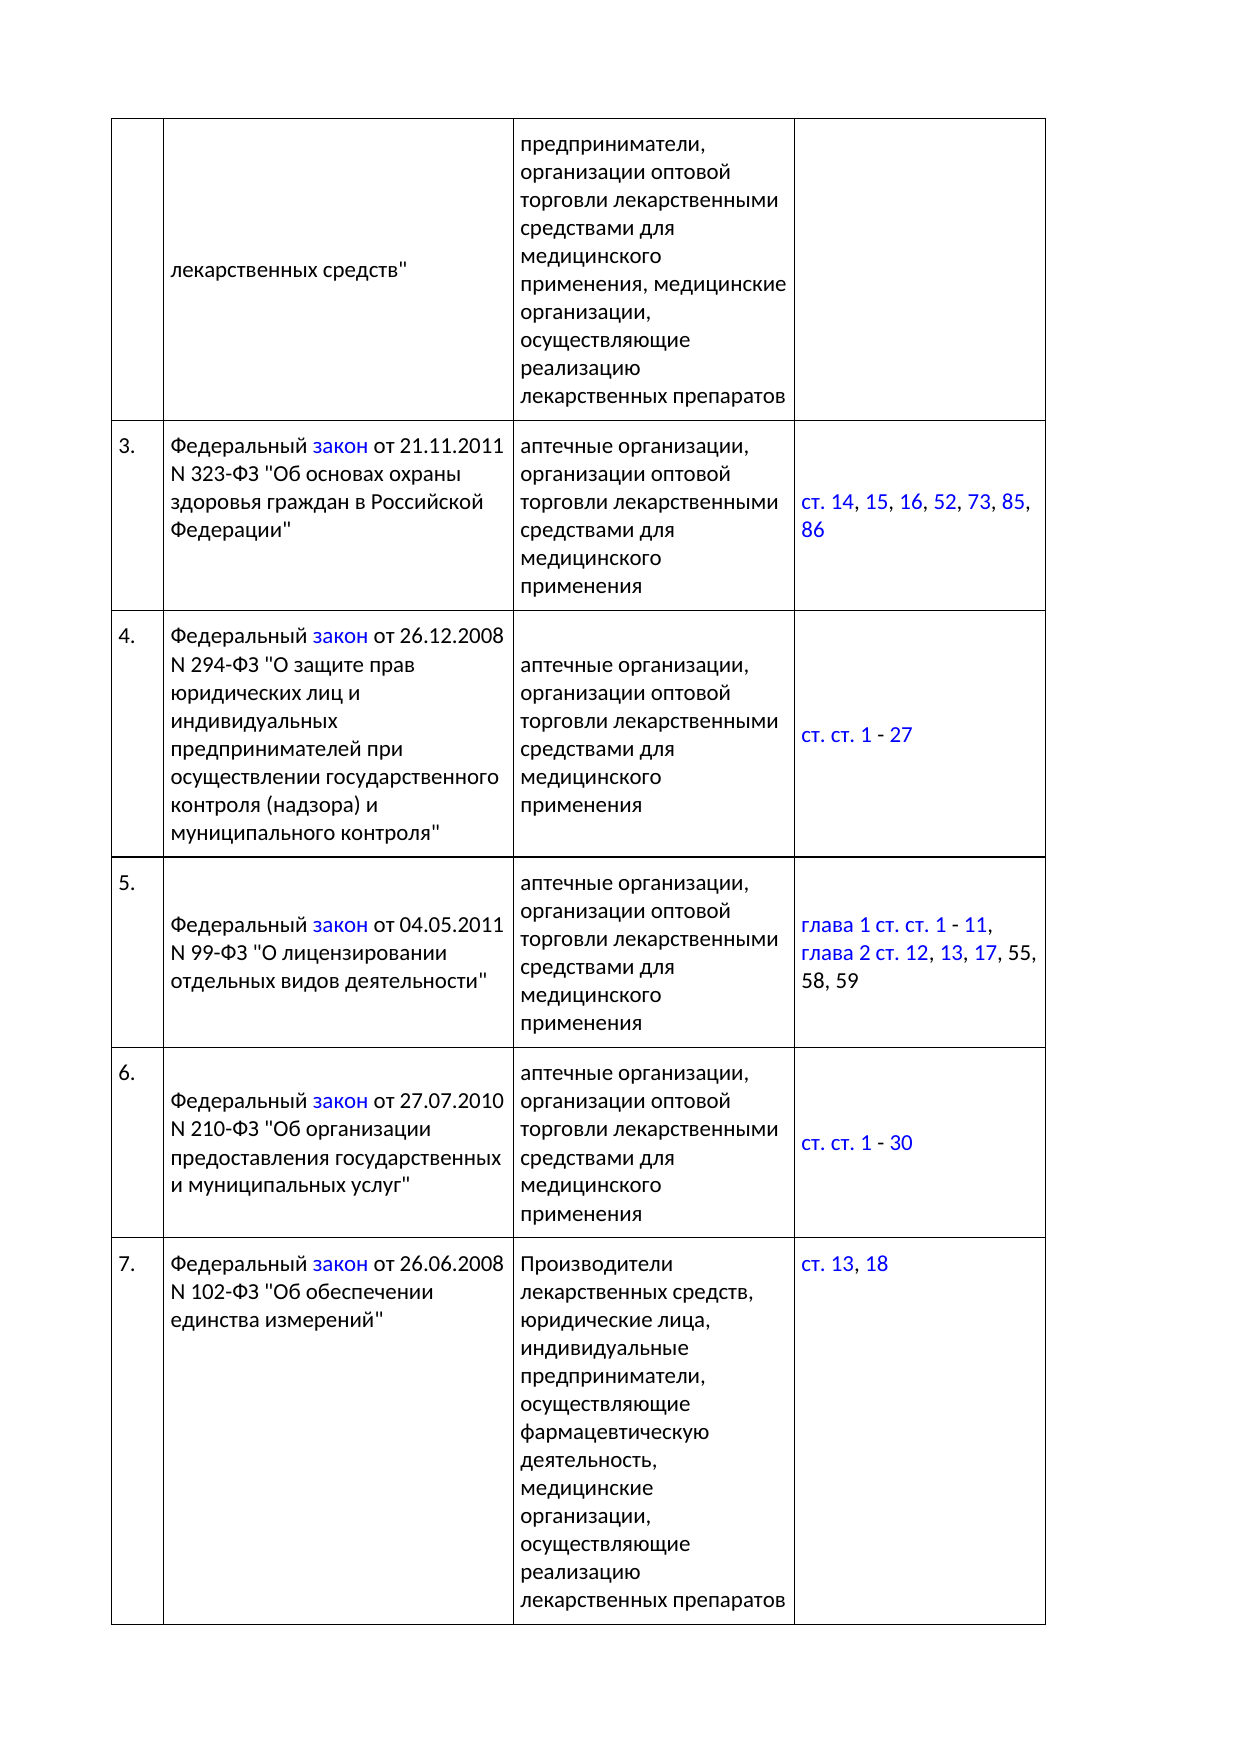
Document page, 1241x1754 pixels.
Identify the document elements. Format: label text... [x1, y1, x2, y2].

table_cell аптечные организации, организации оптовой торговли лекарственными средствами для медицинского применения [514, 1048, 794, 1237]
table_cell ст. 13, 18 [795, 1238, 1045, 1624]
table_cell Федеральный закон от 27.07.2010 N 210-ФЗ "Об организации предоставления государственных и муниципальных услуг" [164, 1048, 513, 1237]
table_cell аптечные организации, организации оптовой торговли лекарственными средствами для медицинского применения [514, 858, 794, 1047]
table_cell ст. ст. 1 - 27 [795, 611, 1045, 856]
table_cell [514, 1238, 794, 1624]
table_cell глава 1 ст. ст. 1 - 11, глава 2 ст. 12, 13, 17, 55, 58, 59 [795, 858, 1045, 1047]
table_cell 6. [112, 1048, 163, 1237]
table_cell 2. [112, 119, 163, 419]
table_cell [164, 119, 513, 419]
table_cell ст. 14, 15, 16, 52, 73, 85, 86 [795, 421, 1045, 610]
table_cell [164, 1238, 513, 1624]
table_cell 7. [112, 1238, 163, 1624]
table_cell аптечные организации, организации оптовой торговли лекарственными средствами для медицинского применения [514, 421, 794, 610]
table_cell аптечные организации, организации оптовой торговли лекарственными средствами для медицинского применения [514, 611, 794, 856]
table_cell 5. [112, 858, 163, 1047]
table_cell ст. ст. 1 - 30 [795, 1048, 1045, 1237]
table_cell Федеральный закон от 04.05.2011 N 99-ФЗ "О лицензировании отдельных видов деятельности" [164, 858, 513, 1047]
table_cell 4. [112, 611, 163, 856]
table_cell Федеральный закон от 26.12.2008 N 294-ФЗ "О защите прав юридических лиц и индивидуальных предпринимателей при осуществлении государственного контроля (надзора) и муниципального контроля" [164, 611, 513, 856]
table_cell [514, 119, 794, 419]
table_cell 3. [112, 421, 163, 610]
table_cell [795, 119, 1045, 419]
table_cell Федеральный закон от 21.11.2011 N 323-ФЗ "Об основах охраны здоровья граждан в Российской Федерации" [164, 421, 513, 610]
